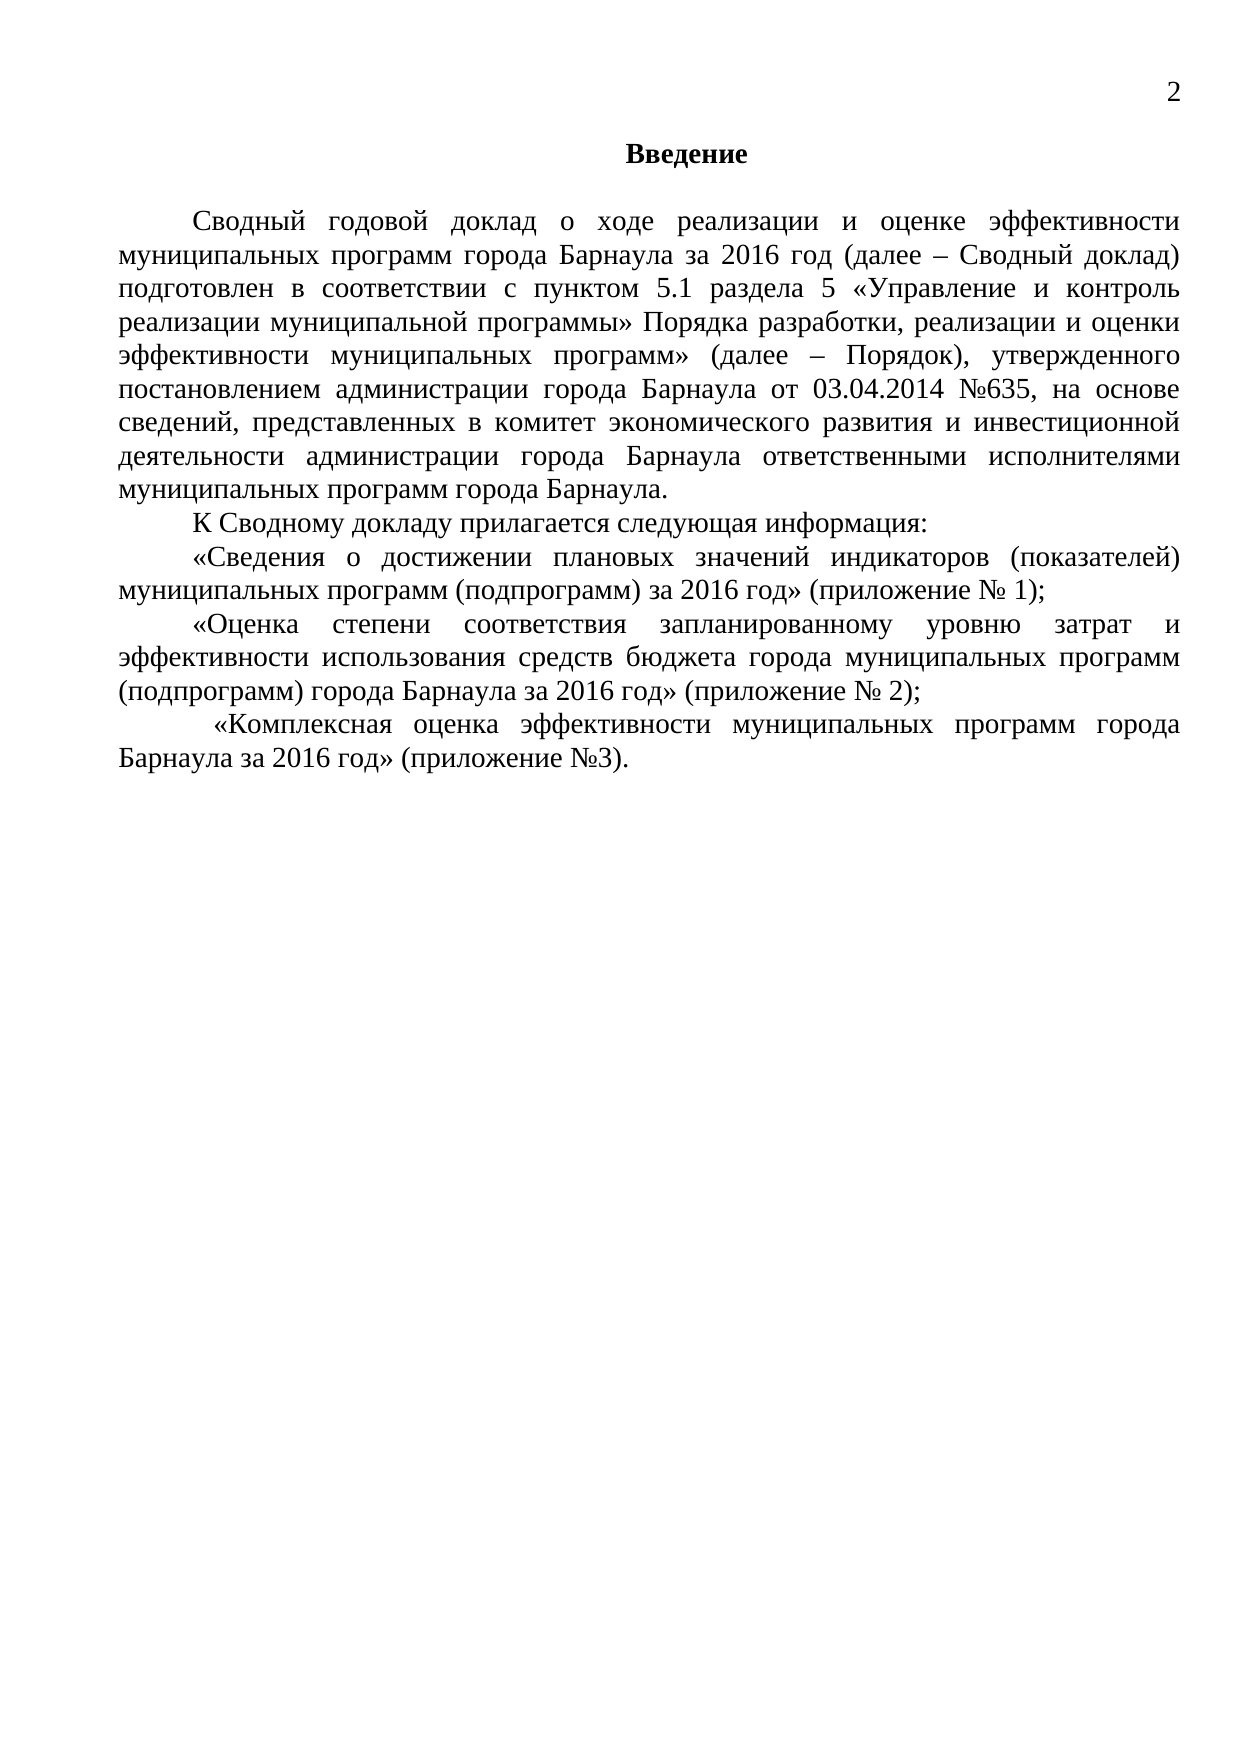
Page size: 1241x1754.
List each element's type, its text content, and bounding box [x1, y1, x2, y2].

text «Сведения о достижении плановых значений индикаторов (показателей) муниципальных программ (подпрограмм) за 2016 год» (приложение № 1); [118, 539, 1181, 606]
text Введение [118, 136, 1181, 170]
text «Оценка степени соответствия запланированному уровню затрат и эффективности использования средств бюджета города муниципальных программ (подпрограмм) города Барнаула за 2016 год» (приложение № 2); [118, 606, 1181, 706]
text «Комплексная оценка эффективности муниципальных программ города Барнаула за 2016 год» (приложение №3). [118, 706, 1181, 773]
text К Сводному докладу прилагается следующая информация: [118, 505, 1181, 539]
subtitle Сводный годовой доклад о ходе реализации и оценке эффективности муниципальных программ города Барнаула за 2016 год (далее – Сводный доклад) подготовлен в соответствии с пунктом 5.1 раздела 5 «Управление и контроль реализации муниципальной программы» Порядка разработки, реализации и оценки эффективности муниципальных программ» (далее – Порядок), утвержденного постановлением администрации города Барнаула от 03.04.2014 №635, на основе сведений, представленных в комитет экономического развития и инвестиционной деятельности администрации города Барнаула ответственными исполнителями муниципальных программ города Барнаула. [118, 203, 1181, 505]
